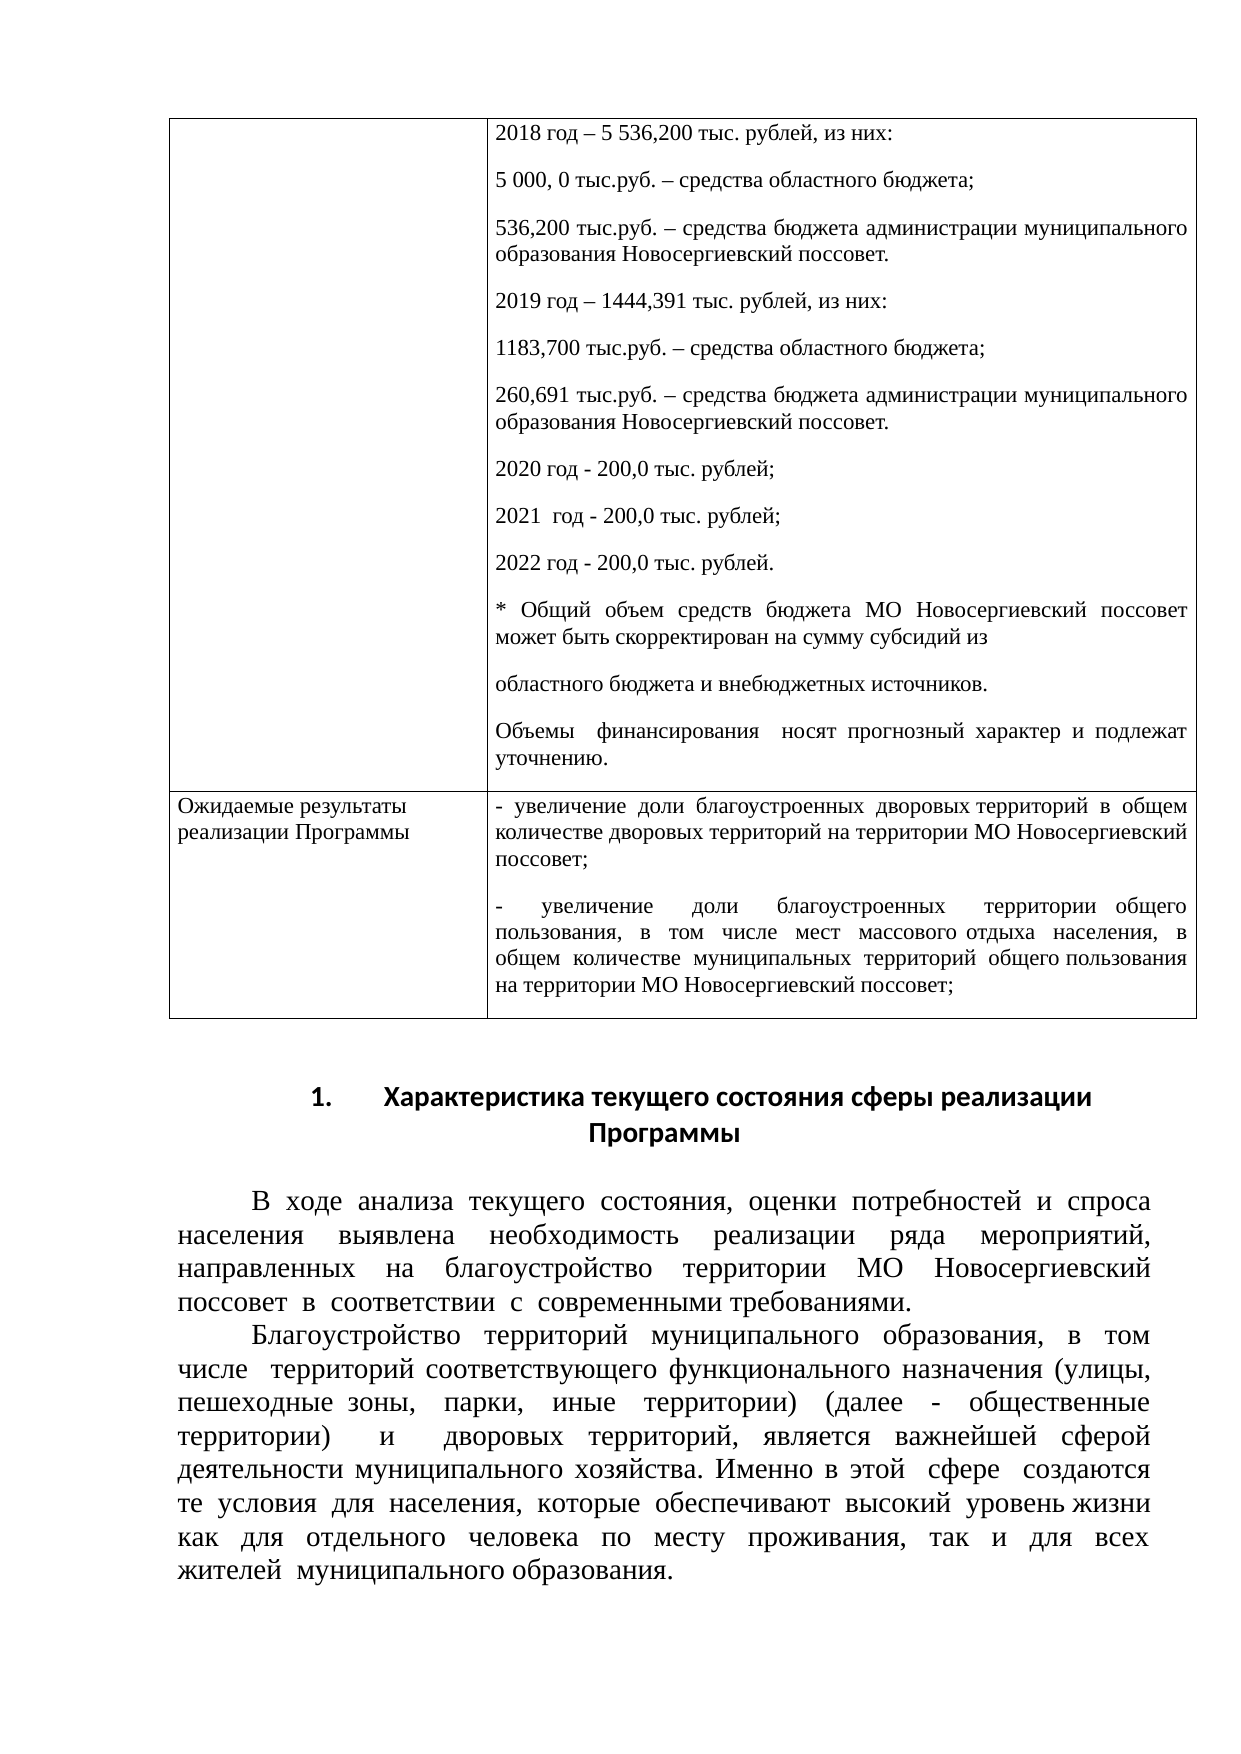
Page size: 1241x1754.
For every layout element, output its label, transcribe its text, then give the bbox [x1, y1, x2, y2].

list Характеристика текущего состояния сферы реализации Программы [177, 1078, 1152, 1150]
text Благоустройство территорий муниципального образования, в том числе территорий соответствующего функционального назначения (улицы, пешеходные зоны, парки, иные территории) (далее - общественные территории) и дворовых территорий, является важнейшей сферой деятельности муниципального хозяйства. Именно в этой сфере создаются те условия для населения, которые обеспечивают высокий уровень жизни как для отдельного человека по месту проживания, так и для всех жителей муниципального образования. [177, 1317, 1152, 1586]
text В ходе анализа текущего состояния, оценки потребностей и спроса населения выявлена необходимость реализации ряда мероприятий, направленных на благоустройство территории МО Новосергиевский поссовет в соответствии с современными требованиями. [177, 1183, 1152, 1317]
table_cell Ожидаемые результаты реализации Программы [170, 792, 487, 1018]
table_cell - увеличение доли благоустроенных дворовых территорий в общем количестве дворовых территорий на территории МО Новосергиевский поссовет; - увеличение доли благоустроенных территории общего пользования, в том числе мест массового отдыха населения, в общем количестве муниципальных территорий общего пользования на территории МО Новосергиевский поссовет; [488, 792, 1196, 1018]
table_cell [488, 119, 1196, 791]
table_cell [170, 119, 487, 791]
